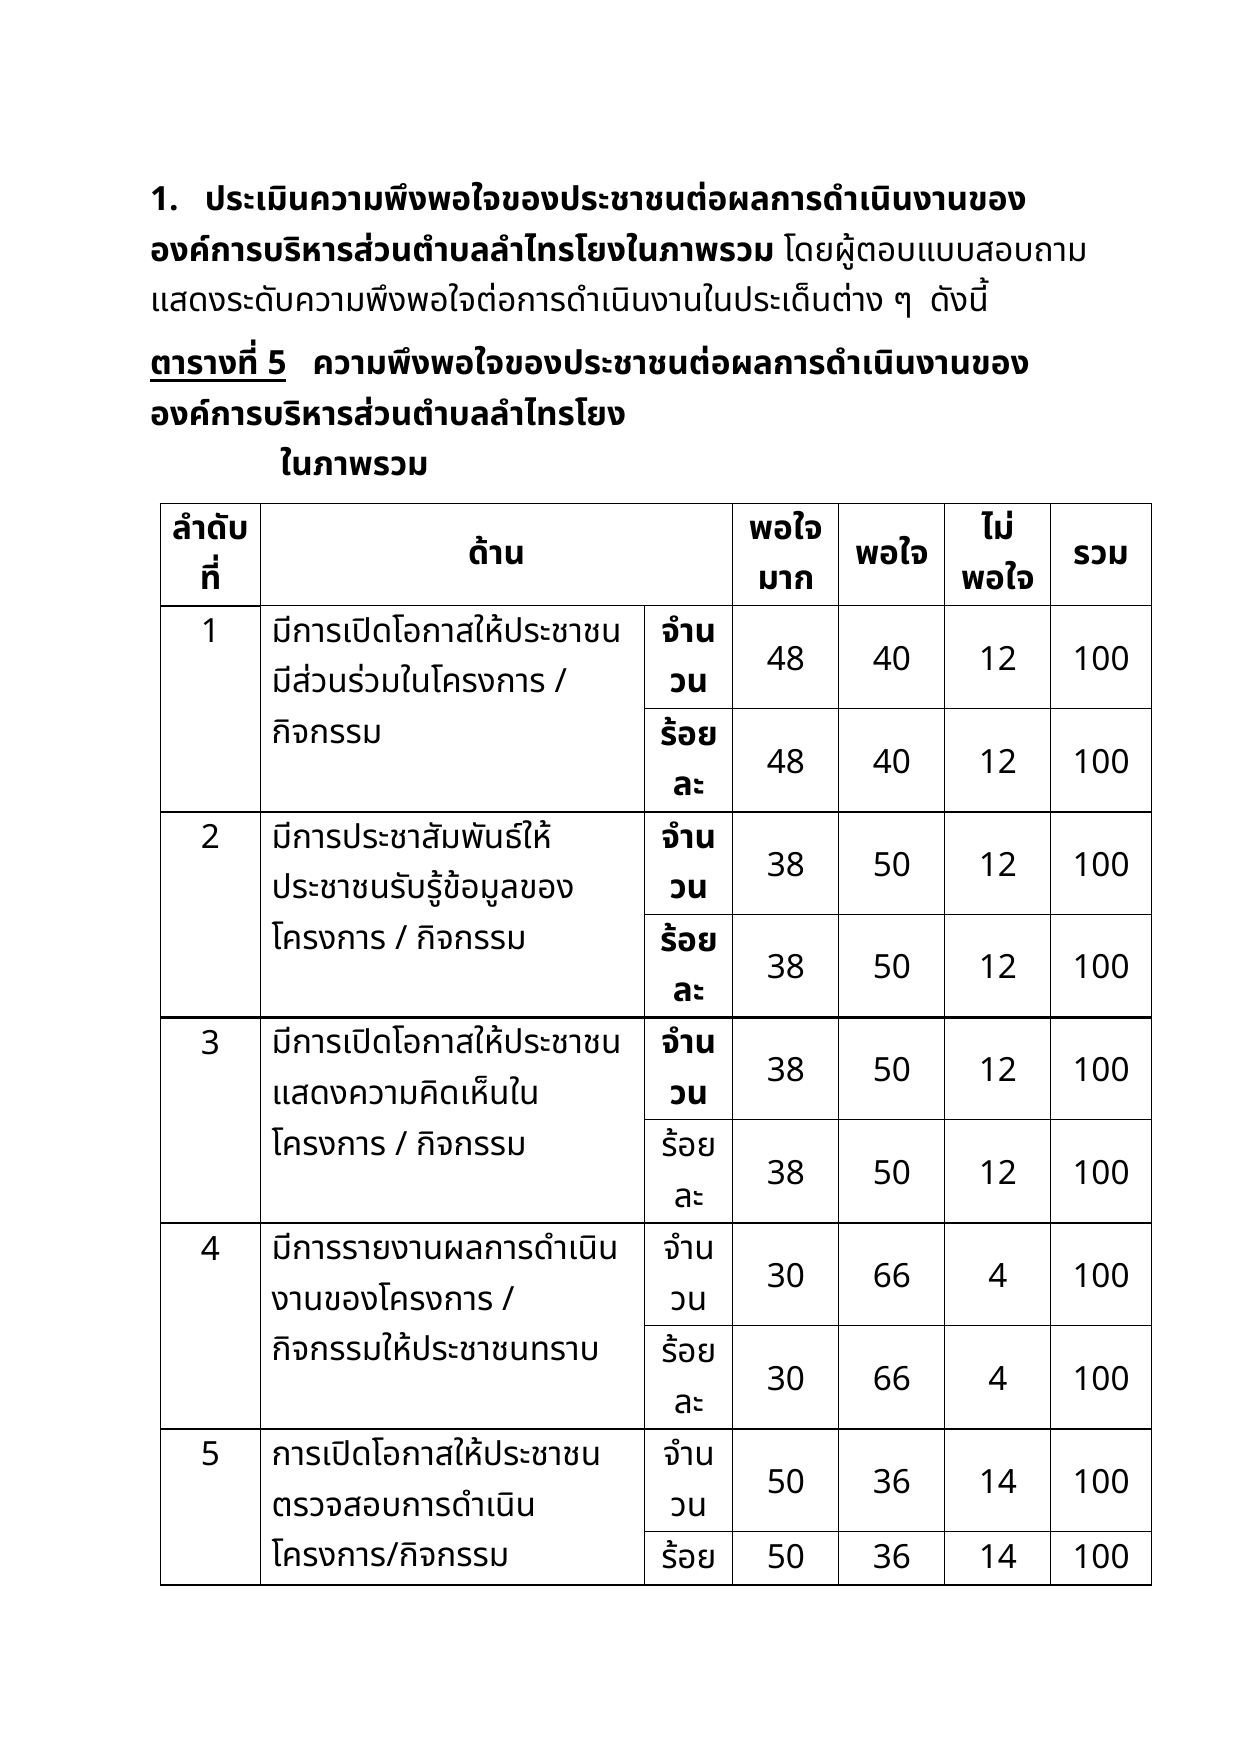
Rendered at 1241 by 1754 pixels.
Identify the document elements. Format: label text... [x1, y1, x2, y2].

table_cell 4 [945, 1224, 1050, 1325]
table_cell 14 [945, 1532, 1050, 1583]
table_cell 100 [1051, 915, 1151, 1016]
table_cell 100 [1051, 1120, 1151, 1222]
table_cell ร้อยละ [645, 915, 732, 1016]
table_cell 50 [839, 813, 944, 913]
table_cell 50 [733, 1430, 838, 1531]
table_cell จำนวน [645, 606, 732, 708]
table_cell 50 [839, 915, 944, 1016]
table_cell 100 [1051, 1430, 1151, 1531]
table_cell 4 [945, 1326, 1050, 1428]
table_cell 5 [161, 1430, 260, 1583]
table_cell 12 [945, 606, 1050, 708]
table_cell มีการเปิดโอกาสให้ประชาชนแสดงความคิดเห็นในโครงการ / กิจกรรม [261, 1019, 644, 1222]
table_cell 3 [161, 1019, 260, 1222]
table_cell 36 [839, 1430, 944, 1531]
text ในภาพรวม [150, 440, 1090, 490]
table_header รวม [1051, 504, 1151, 605]
table_cell จำนวน [645, 813, 732, 913]
table_cell 38 [733, 915, 838, 1016]
table_cell 100 [1051, 1532, 1151, 1583]
table_cell 100 [1051, 1224, 1151, 1325]
table_cell ร้อยละ [645, 1120, 732, 1222]
table_cell 30 [733, 1326, 838, 1428]
table_cell 38 [733, 813, 838, 913]
table_header ลำดับที่ [161, 504, 260, 605]
table_cell 40 [839, 606, 944, 708]
text 1. ประเมินความพึงพอใจของประชาชนต่อผลการดำเนินงานขององค์การบริหารส่วนตำบลลำไทรโยงในภาพรวม โดยผู้ตอบแบบสอบถามแสดงระดับความพึงพอใจต่อการดำเนินงานในประเด็นต่าง ๆ ดังนี้ [150, 175, 1090, 326]
table_cell 12 [945, 915, 1050, 1016]
table_cell 4 [161, 1224, 260, 1428]
table_cell 100 [1051, 813, 1151, 913]
table_header พอใจมาก [733, 504, 838, 605]
table_cell 48 [733, 606, 838, 708]
table_cell มีการรายงานผลการดำเนินงานของโครงการ / กิจกรรมให้ประชาชนทราบ [261, 1224, 644, 1428]
table_cell 100 [1051, 1019, 1151, 1119]
table_header พอใจ [839, 504, 944, 605]
table_cell 36 [839, 1532, 944, 1583]
table_cell 12 [945, 1019, 1050, 1119]
table_cell 100 [1051, 1326, 1151, 1428]
table_cell 12 [945, 813, 1050, 913]
table_cell การเปิดโอกาสให้ประชาชนตรวจสอบการดำเนินโครงการ/กิจกรรม [261, 1430, 644, 1583]
table_cell 12 [945, 709, 1050, 811]
table_cell 2 [161, 813, 260, 1016]
table_cell 48 [733, 709, 838, 811]
table_cell ร้อยละ [645, 709, 732, 811]
table_cell 14 [945, 1430, 1050, 1531]
table_cell 100 [1051, 606, 1151, 708]
table_header ด้าน [261, 504, 732, 605]
text ตารางที่ 5 ความพึงพอใจของประชาชนต่อผลการดำเนินงานขององค์การบริหารส่วนตำบลลำไทรโยง [150, 339, 1090, 440]
table_cell มีการเปิดโอกาสให้ประชาชนมีส่วนร่วมในโครงการ / กิจกรรม [261, 606, 644, 811]
table_cell มีการประชาสัมพันธ์ให้ประชาชนรับรู้ข้อมูลของโครงการ / กิจกรรม [261, 813, 644, 1016]
table_cell 12 [945, 1120, 1050, 1222]
table_cell จำนวน [645, 1019, 732, 1119]
table_cell 40 [839, 709, 944, 811]
table_cell 38 [733, 1019, 838, 1119]
table_header ไม่พอใจ [945, 504, 1050, 605]
table_cell 66 [839, 1224, 944, 1325]
table_cell 38 [733, 1120, 838, 1222]
table_cell จำนวน [645, 1224, 732, 1325]
table_cell จำนวน [645, 1430, 732, 1531]
table_cell 50 [733, 1532, 838, 1583]
table_cell ร้อยละ [645, 1532, 732, 1583]
table_cell 1 [161, 607, 260, 811]
table_cell ร้อยละ [645, 1326, 732, 1428]
table_cell 30 [733, 1224, 838, 1325]
table_cell 50 [839, 1019, 944, 1119]
table_cell 100 [1051, 709, 1151, 811]
table_cell 50 [839, 1120, 944, 1222]
table_cell 66 [839, 1326, 944, 1428]
